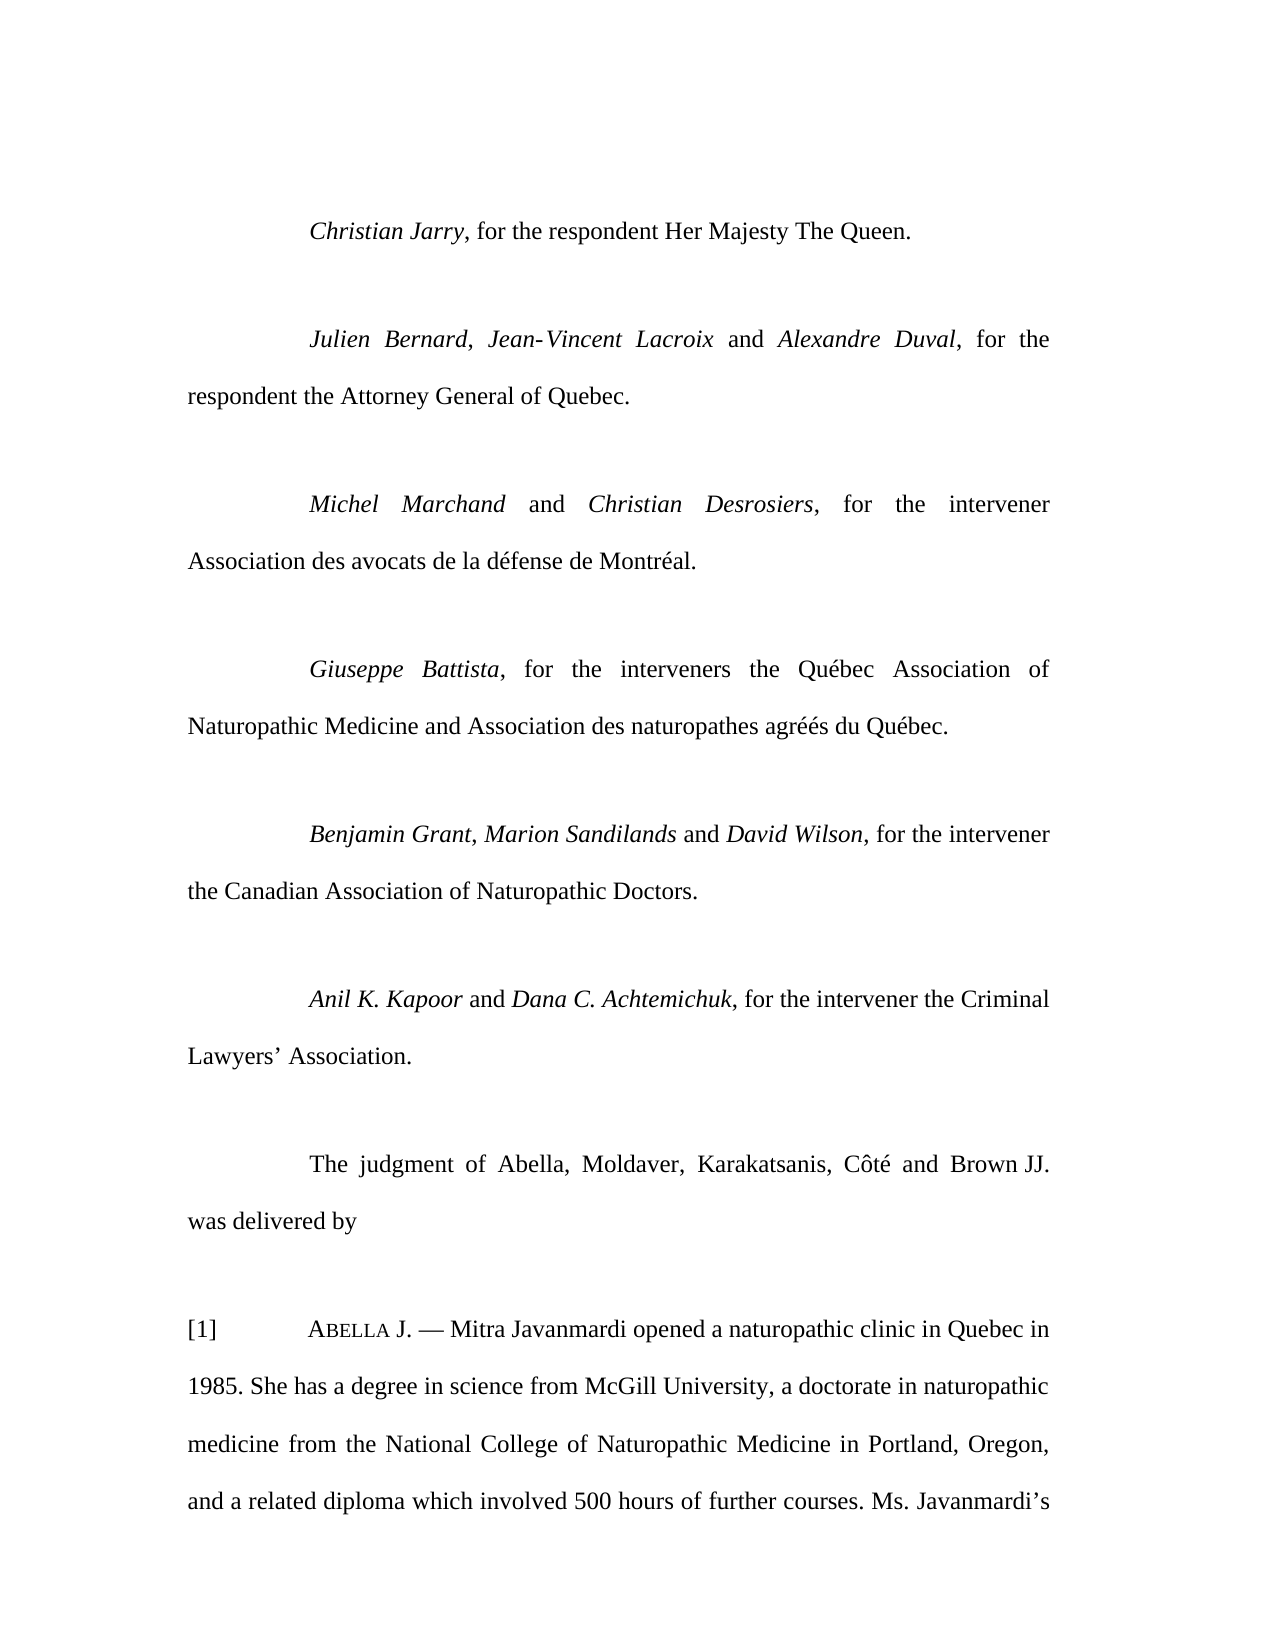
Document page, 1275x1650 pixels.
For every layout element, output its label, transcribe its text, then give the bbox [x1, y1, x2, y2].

text Benjamin Grant, Marion Sandilands and David Wilson, for the intervener the Canadian Association of Naturopathic Doctors. [187, 819, 1050, 905]
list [187, 1314, 1050, 1515]
text The judgment of Abella, Moldaver, Karakatsanis, Côté and Brown JJ. was delivered by [187, 1149, 1050, 1235]
text Anil K. Kapoor and Dana C. Achtemichuk, for the intervener the Criminal Lawyers’ Association. [187, 984, 1050, 1070]
text Julien Bernard, Jean-Vincent Lacroix and Alexandre Duval, for the respondent the Attorney General of Quebec. [187, 324, 1050, 410]
text Christian Jarry, for the respondent Her Majesty The Queen. [187, 216, 1050, 245]
text Michel Marchand and Christian Desrosiers, for the intervener Association des avocats de la défense de Montréal. [187, 489, 1050, 575]
text Giuseppe Battista, for the interveners the Québec Association of Naturopathic Medicine and Association des naturopathes agréés du Québec. [187, 654, 1050, 740]
